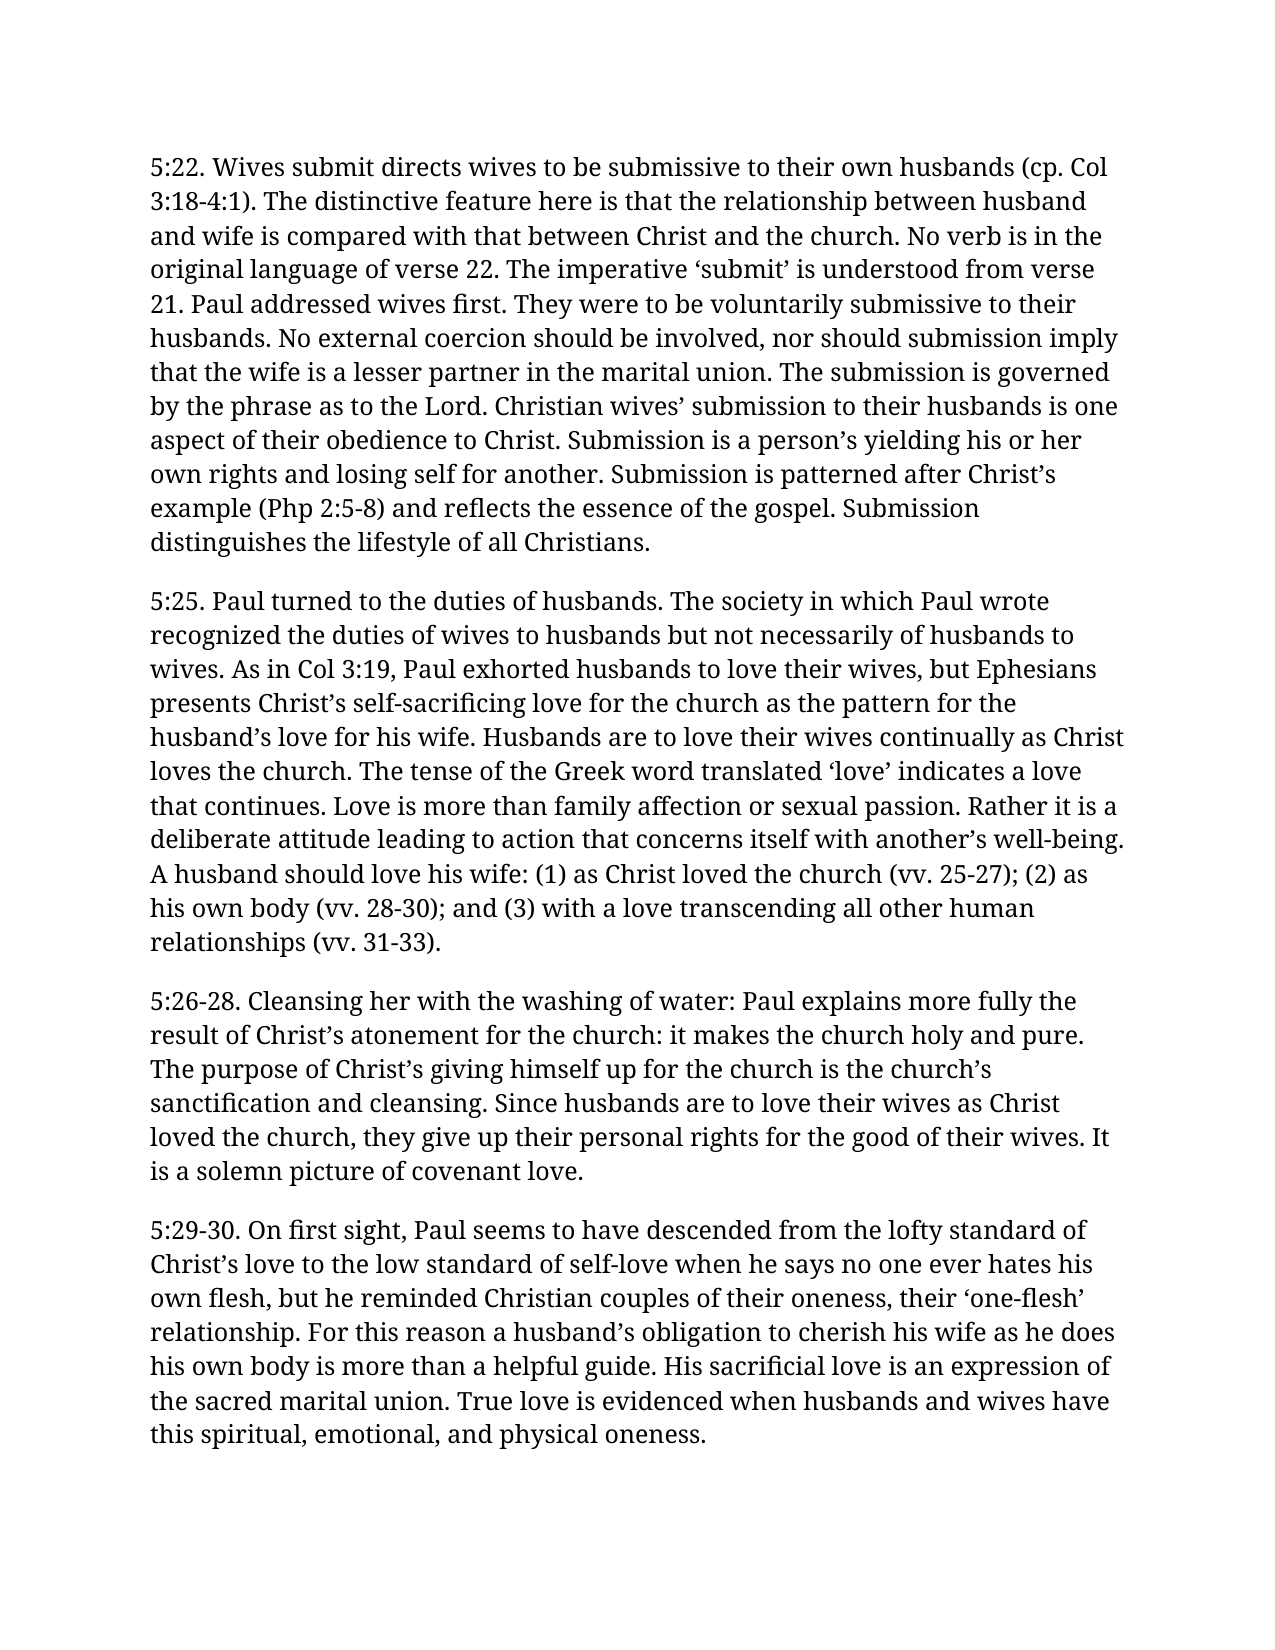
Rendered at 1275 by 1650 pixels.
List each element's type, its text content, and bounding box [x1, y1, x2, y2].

text 5:25. Paul turned to the duties of husbands. The society in which Paul wrote recognized the duties of wives to husbands but not necessarily of husbands to wives. As in Col 3:19, Paul exhorted husbands to love their wives, but Ephesians presents Christ’s self-sacrificing love for the church as the pattern for the husband’s love for his wife. Husbands are to love their wives continually as Christ loves the church. The tense of the Greek word translated ‘love’ indicates a love that continues. Love is more than family affection or sexual passion. Rather it is a deliberate attitude leading to action that concerns itself with another’s well-being. A husband should love his wife: (1) as Christ loved the church (vv. 25-27); (2) as his own body (vv. 28-30); and (3) with a love transcending all other human relationships (vv. 31-33). [150, 584, 1125, 958]
text 5:26-28. Cleansing her with the washing of water: Paul explains more fully the result of Christ’s atonement for the church: it makes the church holy and pure. The purpose of Christ’s giving himself up for the church is the church’s sanctification and cleansing. Since husbands are to love their wives as Christ loved the church, they give up their personal rights for the good of their wives. It is a solemn picture of covenant love. [150, 983, 1125, 1188]
text 5:29-30. On first sight, Paul seems to have descended from the lofty standard of Christ’s love to the low standard of self-love when he says no one ever hates his own flesh, but he reminded Christian couples of their oneness, their ‘one-flesh’ relationship. For this reason a husband’s obligation to cherish his wife as he does his own body is more than a helpful guide. His sacrificial love is an expression of the sacred marital union. True love is evidenced when husbands and wives have this spiritual, emotional, and physical oneness. [150, 1213, 1125, 1451]
text 5:22. Wives submit directs wives to be submissive to their own husbands (cp. Col 3:18-4:1). The distinctive feature here is that the relationship between husband and wife is compared with that between Christ and the church. No verb is in the original language of verse 22. The imperative ‘submit’ is understood from verse 21. Paul addressed wives first. They were to be voluntarily submissive to their husbands. No external coercion should be involved, nor should submission imply that the wife is a lesser partner in the marital union. The submission is governed by the phrase as to the Lord. Christian wives’ submission to their husbands is one aspect of their obedience to Christ. Submission is a person’s yielding his or her own rights and losing self for another. Submission is patterned after Christ’s example (Php 2:5-8) and reflects the essence of the gospel. Submission distinguishes the lifestyle of all Christians. [150, 150, 1125, 559]
